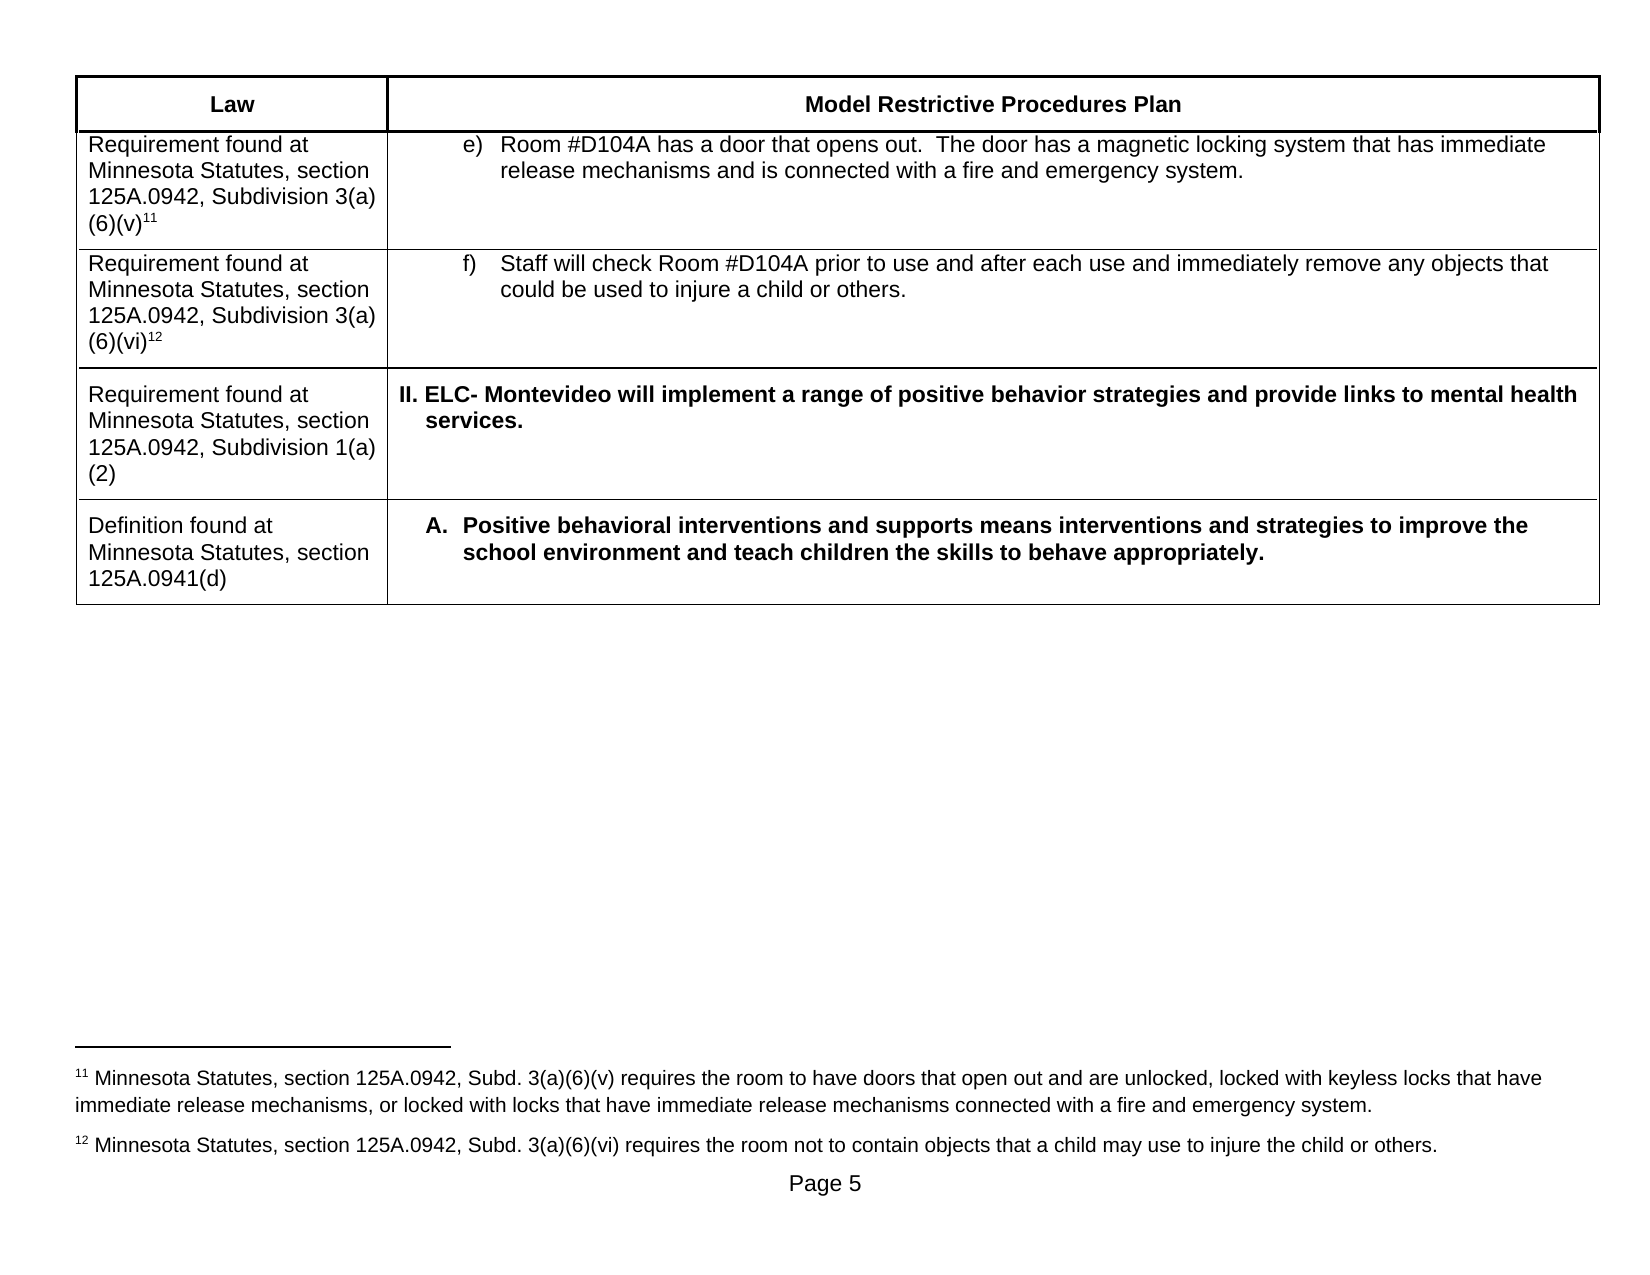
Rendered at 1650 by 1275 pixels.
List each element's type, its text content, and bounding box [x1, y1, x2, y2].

table_cell A. Positive behavioral interventions and supports means interventions and strategies to improve the school environment and teach children the skills to behave appropriately. [388, 499, 1599, 604]
table_cell Requirement found at Minnesota Statutes, section 125A.0942, Subdivision 1(a)(2) [77, 367, 387, 499]
table_cell Requirement found at Minnesota Statutes, section 125A.0942, Subdivision 3(a)(6)(v) [77, 130, 387, 248]
table_cell e) Room #D104A has a door that opens out. The door has a magnetic locking system that has immediate release mechanisms and is connected with a fire and emergency system. [388, 130, 1599, 248]
table_cell f) Staff will check Room #D104A prior to use and after each use and immediately remove any objects that could be used to injure a child or others. [388, 249, 1599, 367]
table_header Model Restrictive Procedures Plan [389, 78, 1598, 129]
table_cell Definition found at Minnesota Statutes, section 125A.0941(d) [77, 499, 387, 604]
table_cell II. ELC- Montevideo will implement a range of positive behavior strategies and provide links to mental health services. [388, 367, 1599, 499]
table_cell Requirement found at Minnesota Statutes, section 125A.0942, Subdivision 3(a)(6)(vi) [77, 249, 387, 367]
table_header Law [78, 78, 386, 129]
